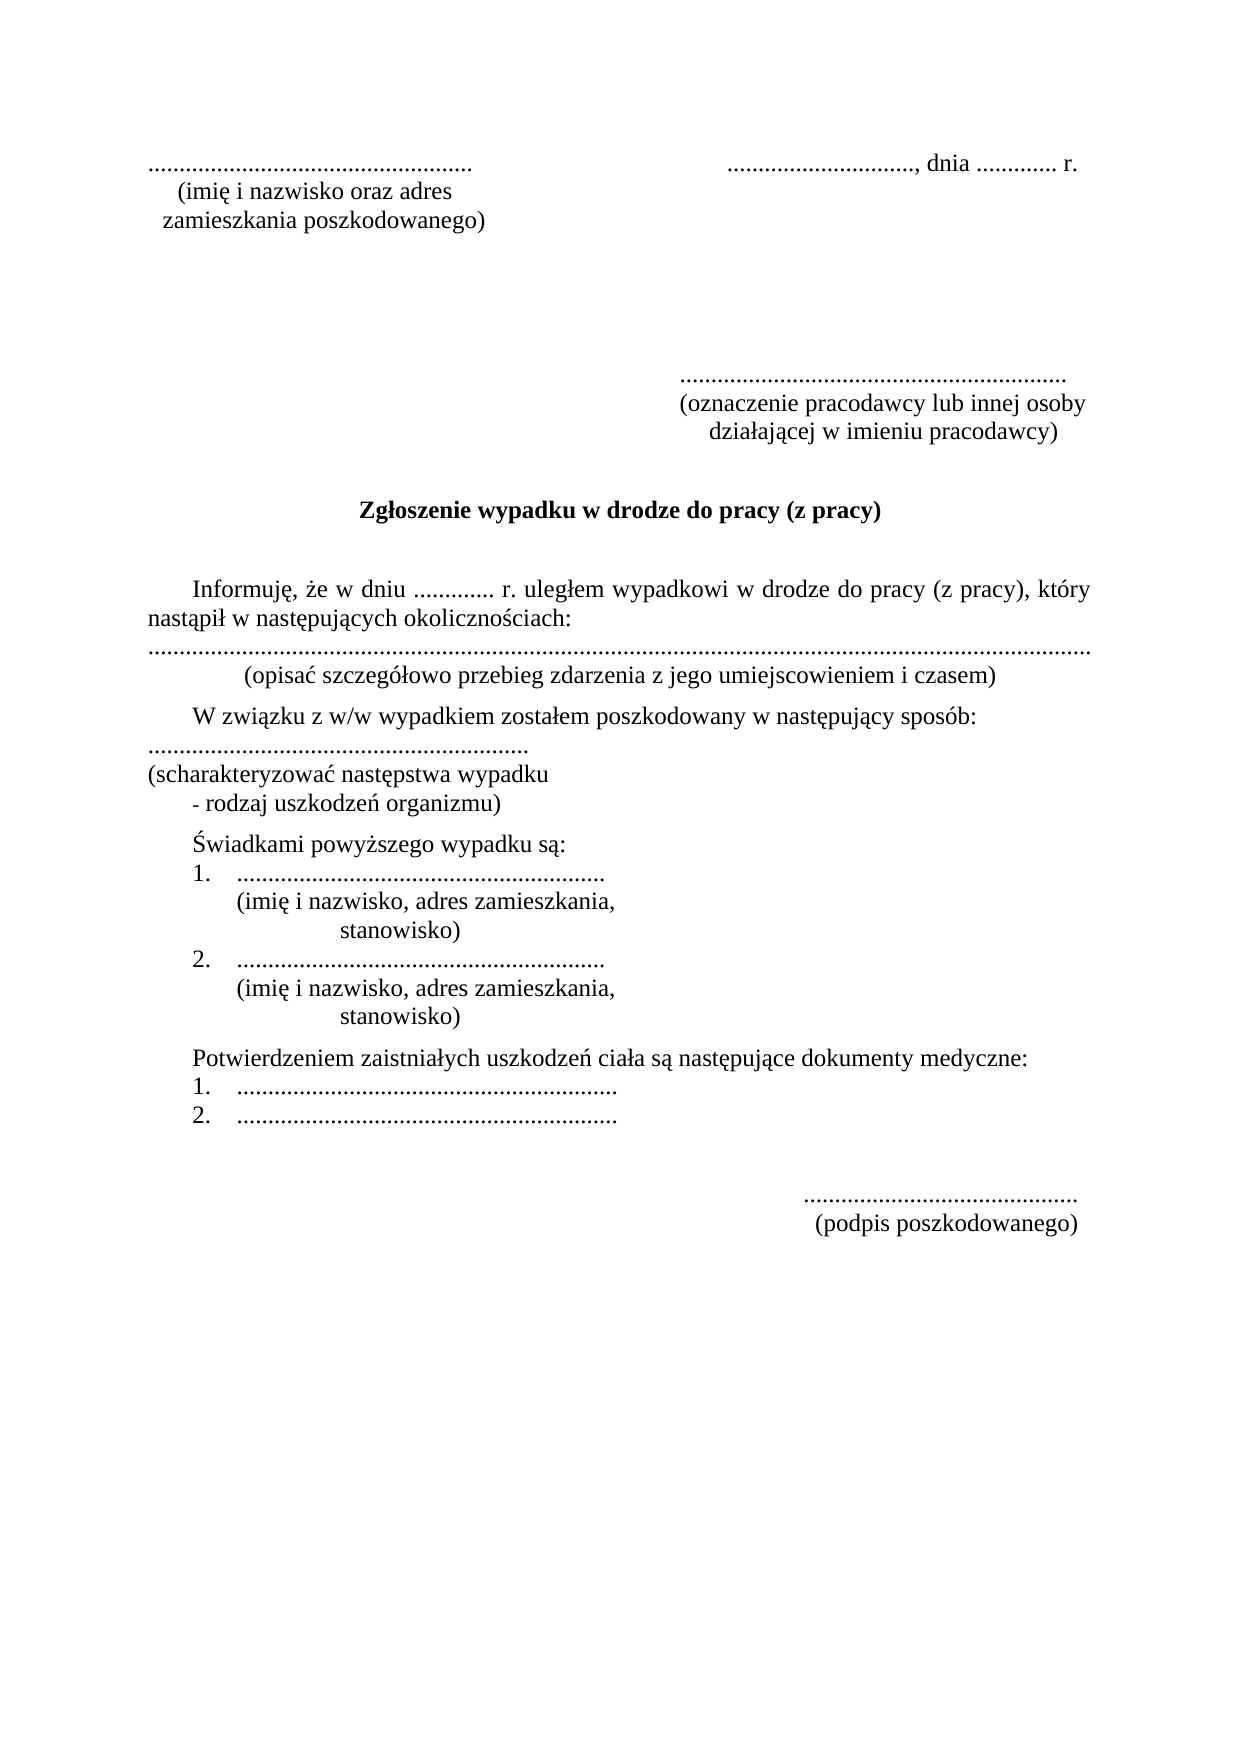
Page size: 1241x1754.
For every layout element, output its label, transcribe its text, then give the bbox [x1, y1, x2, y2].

text (imię i nazwisko oraz adres [177, 176, 1092, 205]
text 2. ........................................................... [192, 944, 1092, 973]
text Potwierdzeniem zaistniałych uszkodzeń ciała są następujące dokumenty medyczne: [148, 1043, 1092, 1071]
text 1. ............................................................. [192, 1071, 1092, 1100]
text Informuję, że w dniu ............. r. uległem wypadkowi w drodze do pracy (z pracy), który nastąpił w następujących okolicznościach: [148, 574, 1092, 631]
text Zgłoszenie wypadku w drodze do pracy (z pracy) [148, 495, 1092, 524]
text (podpis poszkodowanego) [148, 1208, 1092, 1236]
text .............................................................. [679, 359, 1092, 388]
text zamieszkania poszkodowanego) [162, 205, 1092, 234]
text 1. ........................................................... [192, 858, 1092, 886]
text 2. ............................................................. [192, 1100, 1092, 1129]
text (imię i nazwisko, adres zamieszkania, [236, 973, 1092, 1001]
text .................................................... .............................., dnia ............. r. [148, 148, 1092, 176]
text (scharakteryzować następstwa wypadku [148, 759, 1092, 788]
text (opisać szczegółowo przebieg zdarzenia z jego umiejscowieniem i czasem) [148, 660, 1092, 689]
text ....................................................................................................................................................... [148, 631, 1092, 660]
text stanowisko) [340, 1001, 1092, 1030]
text Świadkami powyższego wypadku są: [148, 829, 1092, 858]
text działającej w imieniu pracodawcy) [709, 416, 1092, 445]
text ............................................ [148, 1179, 1092, 1208]
text - rodzaj uszkodzeń organizmu) [192, 788, 1092, 816]
text (oznaczenie pracodawcy lub innej osoby [679, 388, 1092, 416]
text stanowisko) [340, 915, 1092, 944]
text (imię i nazwisko, adres zamieszkania, [236, 886, 1092, 915]
text W związku z w/w wypadkiem zostałem poszkodowany w następujący sposób: [148, 701, 1092, 730]
text ............................................................. [148, 730, 1092, 759]
